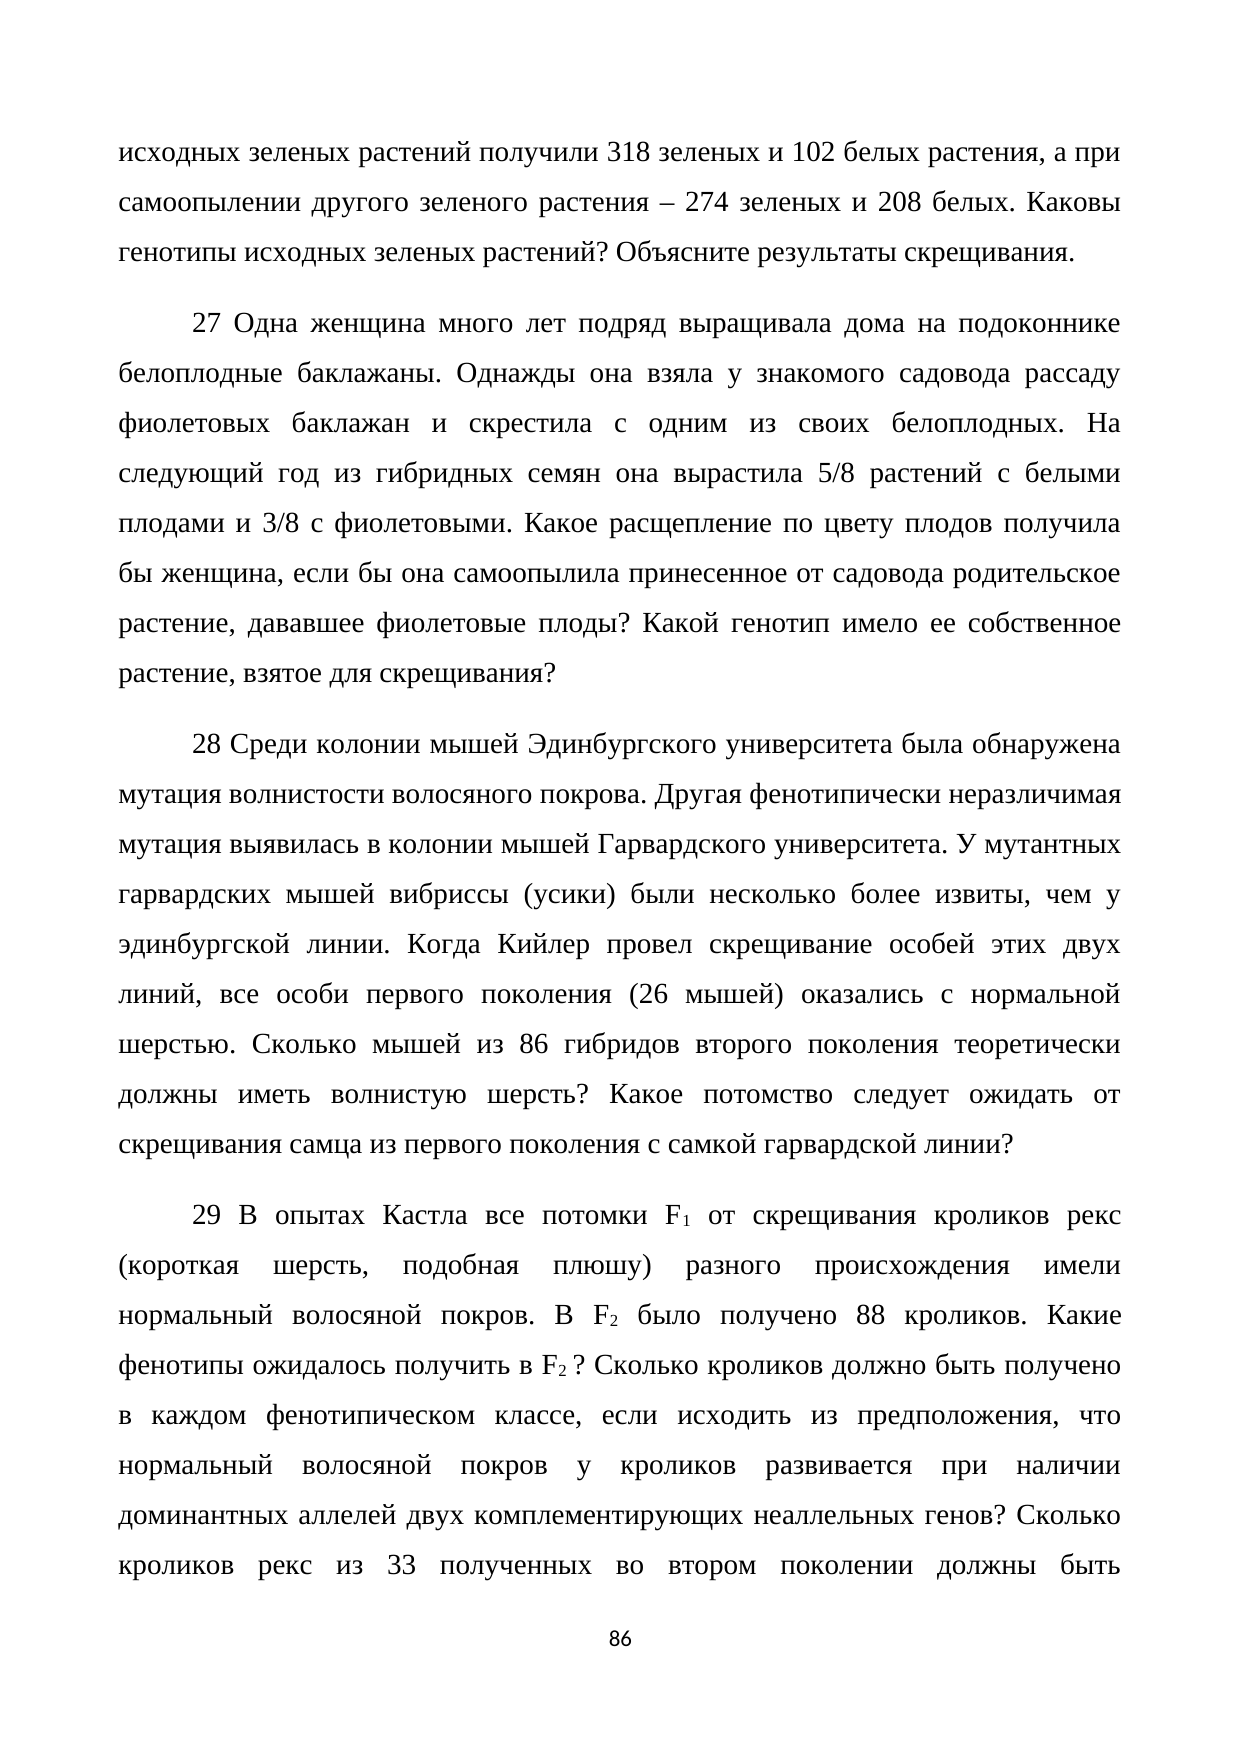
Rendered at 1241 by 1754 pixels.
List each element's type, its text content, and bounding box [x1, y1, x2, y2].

text 28 Среди колонии мышей Эдинбургского университета была обнаружена мутация волнистости волосяного покрова. Другая фенотипически неразличимая мутация выявилась в колонии мышей Гарвардского университета. У мутантных гарвардских мышей вибриссы (усики) были несколько более извиты, чем у эдинбургской линии. Когда Кийлер провел скрещивание особей этих двух линий, все особи первого поколения (26 мышей) оказались с нормальной шерстью. Сколько мышей из 86 гибридов второго поколения теоретически должны иметь волнистую шерсть? Какое потомство следует ожидать от скрещивания самца из первого поколения с самкой гарвардской линии? [118, 710, 1122, 1160]
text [118, 118, 1122, 268]
text 27 Одна женщина много лет подряд выращивала дома на подоконнике белоплодные баклажаны. Однажды она взяла у знакомого садовода рассаду фиолетовых баклажан и скрестила с одним из своих белоплодных. На следующий год из гибридных семян она вырастила 5/8 растений с белыми плодами и 3/8 с фиолетовыми. Какое расщепление по цвету плодов получила бы женщина, если бы она самоопылила принесенное от садовода родительское растение, дававшее фиолетовые плоды? Какой генотип имело ее собственное растение, взятое для скрещивания? [118, 289, 1122, 689]
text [118, 1181, 1122, 1581]
